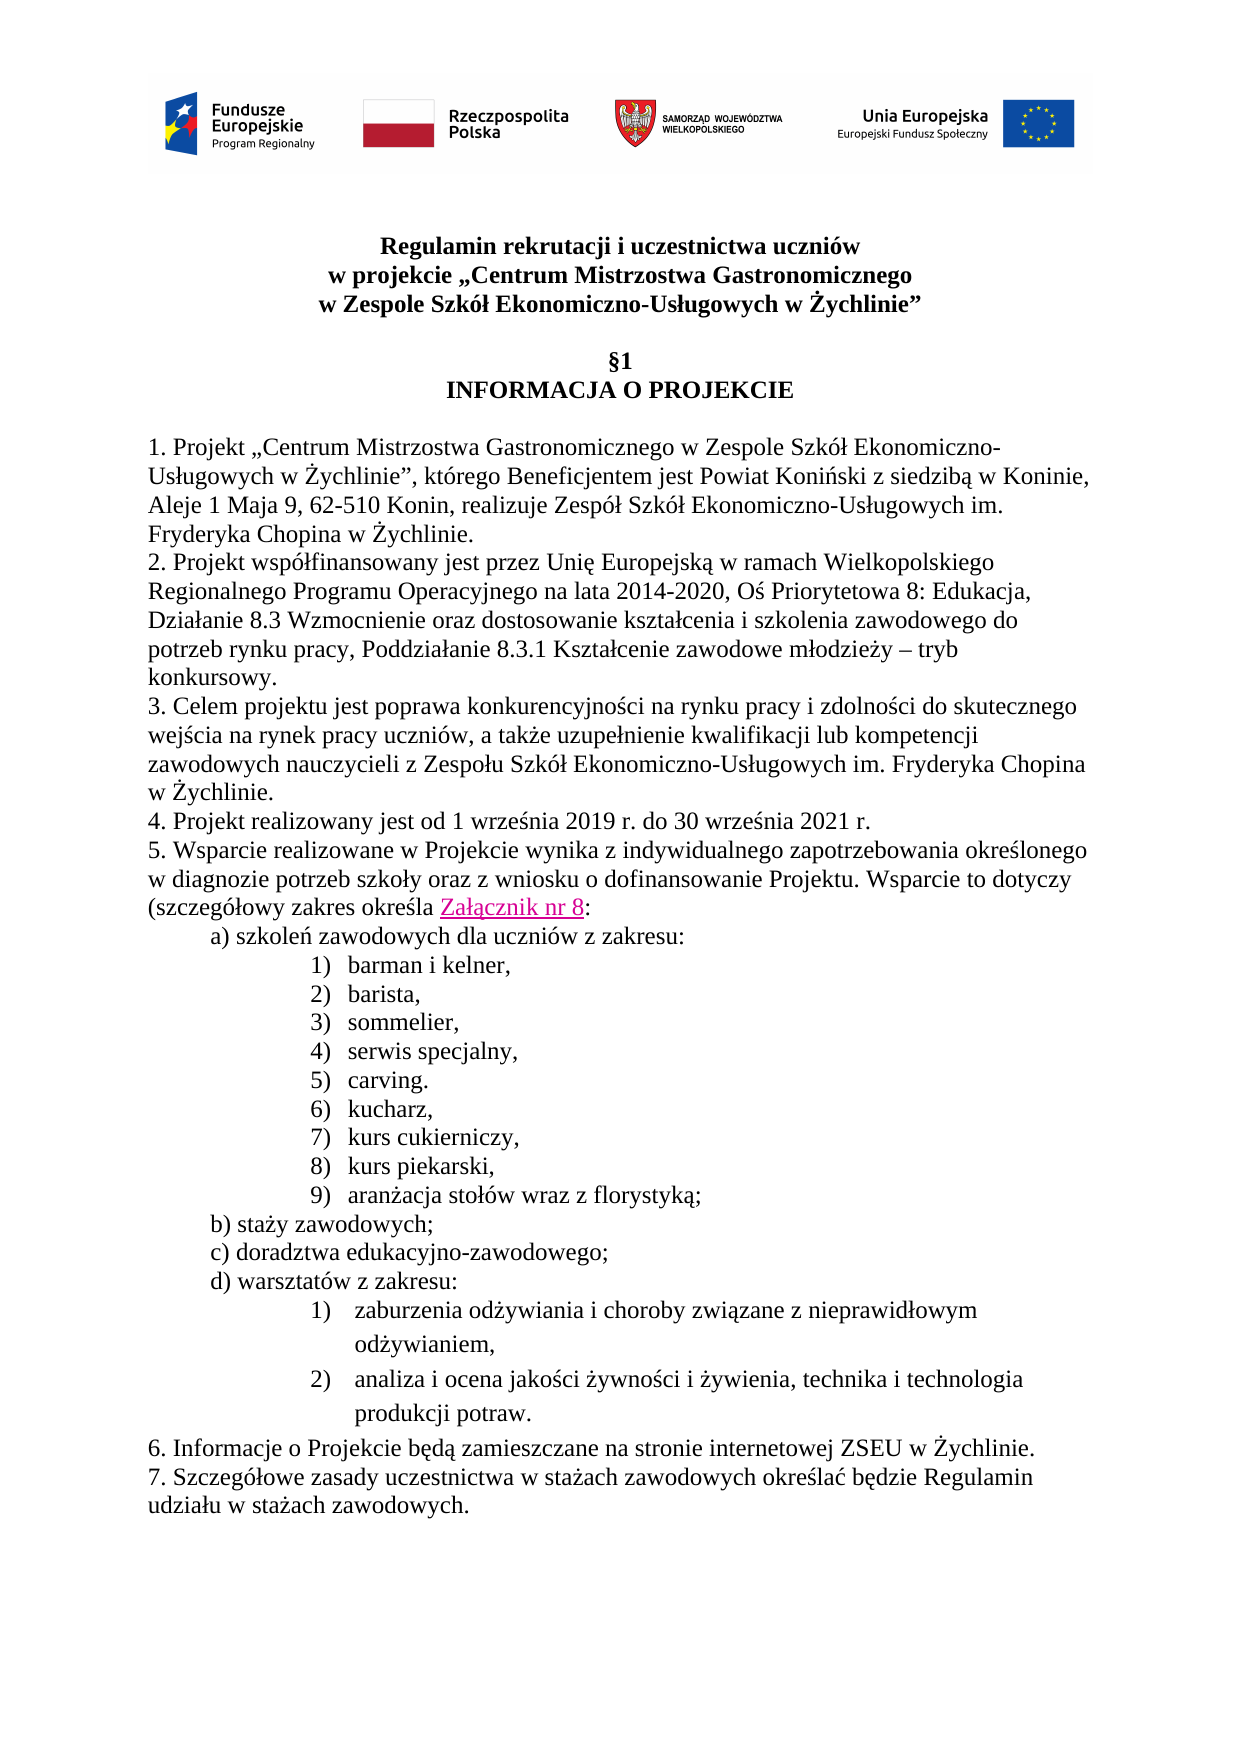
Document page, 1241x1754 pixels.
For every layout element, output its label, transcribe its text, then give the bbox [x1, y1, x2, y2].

list barman i kelner, [310, 950, 1093, 979]
list sommelier, [310, 1007, 1093, 1036]
list kurs cukierniczy, [310, 1122, 1093, 1151]
list kurs piekarski, [310, 1151, 1093, 1180]
list zaburzenia odżywiania i choroby związane z nieprawidłowym odżywianiem, [310, 1295, 1093, 1358]
list barista, [310, 979, 1093, 1007]
list kucharz, [310, 1094, 1093, 1122]
text 6. Informacje o Projekcie będą zamieszczane na stronie internetowej ZSEU w Żychlinie. [148, 1433, 1093, 1462]
list carving. [310, 1065, 1093, 1094]
list analiza i ocena jakości żywności i żywienia, technika i technologia produkcji potraw. [310, 1364, 1093, 1427]
text b) staży zawodowych; c) doradztwa edukacyjno-zawodowego; d) warsztatów z zakresu: [210, 1209, 1093, 1295]
list aranżacja stołów wraz z florystyką; [310, 1180, 1093, 1209]
text 7. Szczegółowe zasady uczestnictwa w stażach zawodowych określać będzie Regulamin udziału w stażach zawodowych. [148, 1462, 1093, 1519]
list serwis specjalny, [310, 1036, 1093, 1065]
text a) szkoleń zawodowych dla uczniów z zakresu: [210, 921, 1093, 950]
text 1. Projekt „Centrum Mistrzostwa Gastronomicznego w Zespole Szkół Ekonomiczno-Usługowych w Żychlinie”, którego Beneficjentem jest Powiat Koniński z siedzibą w Koninie, Aleje 1 Maja 9, 62-510 Konin, realizuje Zespół Szkół Ekonomiczno-Usługowych im. Fryderyka Chopina w Żychlinie. 2. Projekt współfinansowany jest przez Unię Europejską w ramach Wielkopolskiego Regionalnego Programu Operacyjnego na lata 2014-2020, Oś Priorytetowa 8: Edukacja, Działanie 8.3 Wzmocnienie oraz dostosowanie kształcenia i szkolenia zawodowego do potrzeb rynku pracy, Poddziałanie 8.3.1 Kształcenie zawodowe młodzieży – tryb konkursowy. 3. Celem projektu jest poprawa konkurencyjności na rynku pracy i zdolności do skutecznego wejścia na rynek pracy uczniów, a także uzupełnienie kwalifikacji lub kompetencji zawodowych nauczycieli z Zespołu Szkół Ekonomiczno-Usługowych im. Fryderyka Chopina w Żychlinie. 4. Projekt realizowany jest od 1 września 2019 r. do 30 września 2021 r. 5. Wsparcie realizowane w Projekcie wynika z indywidualnego zapotrzebowania określonego w diagnozie potrzeb szkoły oraz z wniosku o dofinansowanie Projektu. Wsparcie to dotyczy (szczegółowy zakres określa Załącznik nr 8: [148, 404, 1093, 921]
text w Zespole Szkół Ekonomiczno-Usługowych w Żychlinie” §1 INFORMACJA O PROJEKCIE [148, 289, 1093, 404]
text Regulamin rekrutacji i uczestnictwa uczniów w projekcie „Centrum Mistrzostwa Gastronomicznego [148, 202, 1093, 289]
